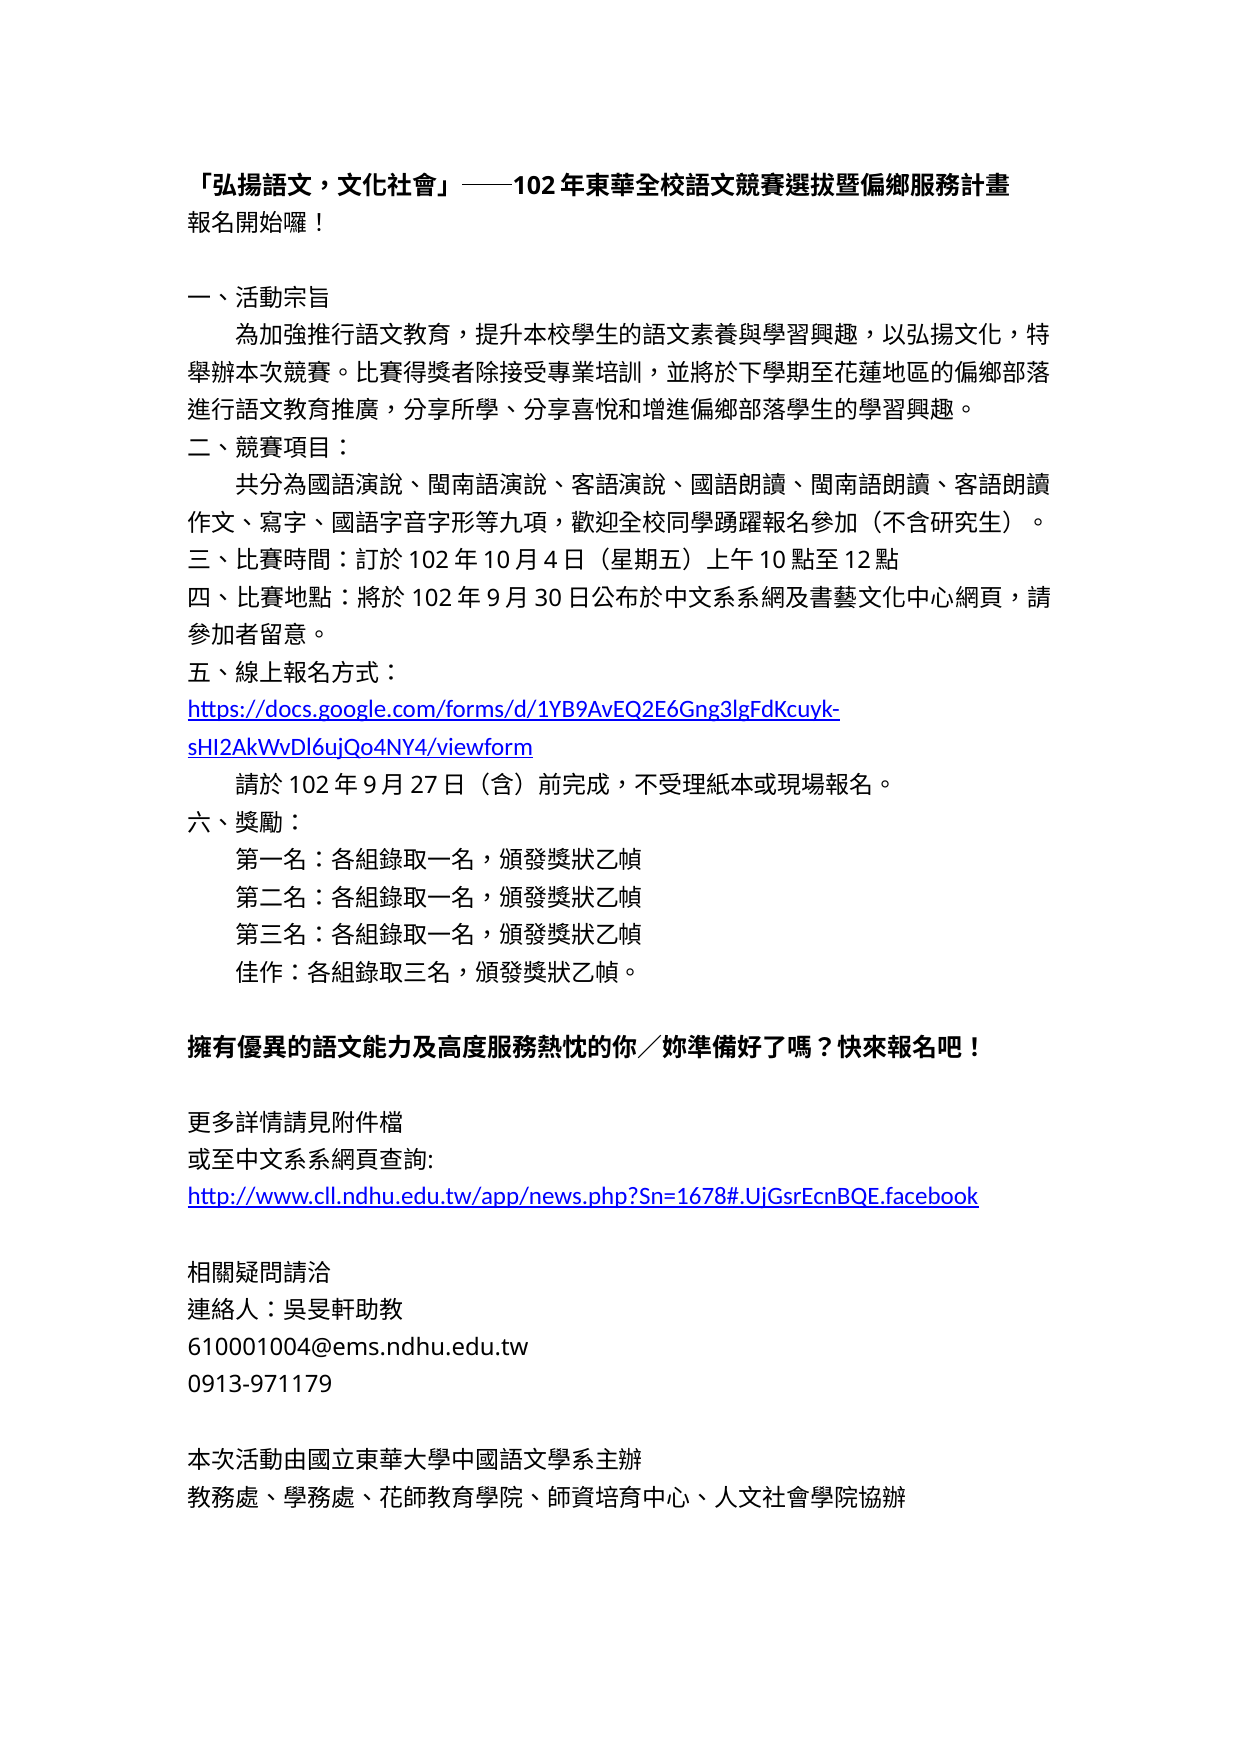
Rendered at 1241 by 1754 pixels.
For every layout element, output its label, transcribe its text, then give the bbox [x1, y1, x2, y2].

text 共分為國語演說、閩南語演說、客語演說、國語朗讀、閩南語朗讀、客語朗讀、作文、寫字、國語字音字形等九項，歡迎全校同學踴躍報名參加（不含研究生）。 [187, 464, 1053, 539]
text https://docs.google.com/forms/d/1YB9AvEQ2E6Gng3lgFdKcuyk-sHI2AkWvDl6ujQo4NY4/viewform [187, 689, 1053, 764]
text 一、活動宗旨 [187, 277, 1053, 314]
text 請於102年9月27日（含）前完成，不受理紙本或現場報名。 [187, 764, 1053, 802]
text 第二名：各組錄取一名，頒發獎狀乙幀 [187, 877, 1053, 914]
text 六、獎勵： [187, 802, 1053, 839]
text 610001004@ems.ndhu.edu.tw [187, 1327, 1053, 1364]
text 相關疑問請洽 [187, 1252, 1053, 1289]
text http://www.cll.ndhu.edu.tw/app/news.php?Sn=1678#.UjGsrEcnBQE.facebook [187, 1177, 1053, 1214]
text 更多詳情請見附件檔 [187, 1102, 1053, 1139]
text 五、線上報名方式： [187, 652, 1053, 689]
text 第一名：各組錄取一名，頒發獎狀乙幀 [187, 839, 1053, 877]
text 擁有優異的語文能力及高度服務熱忱的你／妳準備好了嗎？快來報名吧！ [187, 1027, 1053, 1064]
text 報名開始囉！ [187, 202, 1053, 239]
text 0913-971179 [187, 1364, 1053, 1402]
text 「弘揚語文，文化社會」──102年東華全校語文競賽選拔暨偏鄉服務計畫 [187, 164, 1053, 202]
text 連絡人：吳旻軒助教 [187, 1289, 1053, 1327]
text 教務處、學務處、花師教育學院、師資培育中心、人文社會學院協辦 [187, 1477, 1053, 1514]
text 本次活動由國立東華大學中國語文學系主辦 [187, 1439, 1053, 1477]
text 四、比賽地點：將於102年9月30日公布於中文系系網及書藝文化中心網頁，請參加者留意。 [187, 577, 1053, 652]
text 二、競賽項目： [187, 427, 1053, 464]
text 佳作：各組錄取三名，頒發獎狀乙幀。 [187, 952, 1053, 989]
text 或至中文系系網頁查詢: [187, 1139, 1053, 1177]
text 第三名：各組錄取一名，頒發獎狀乙幀 [187, 914, 1053, 952]
text 三、比賽時間：訂於102年10月4日（星期五）上午10點至12點 [187, 539, 1053, 577]
text 為加強推行語文教育，提升本校學生的語文素養與學習興趣，以弘揚文化，特舉辦本次競賽。比賽得獎者除接受專業培訓，並將於下學期至花蓮地區的偏鄉部落進行語文教育推廣，分享所學、分享喜悅和增進偏鄉部落學生的學習興趣。 [187, 314, 1053, 427]
